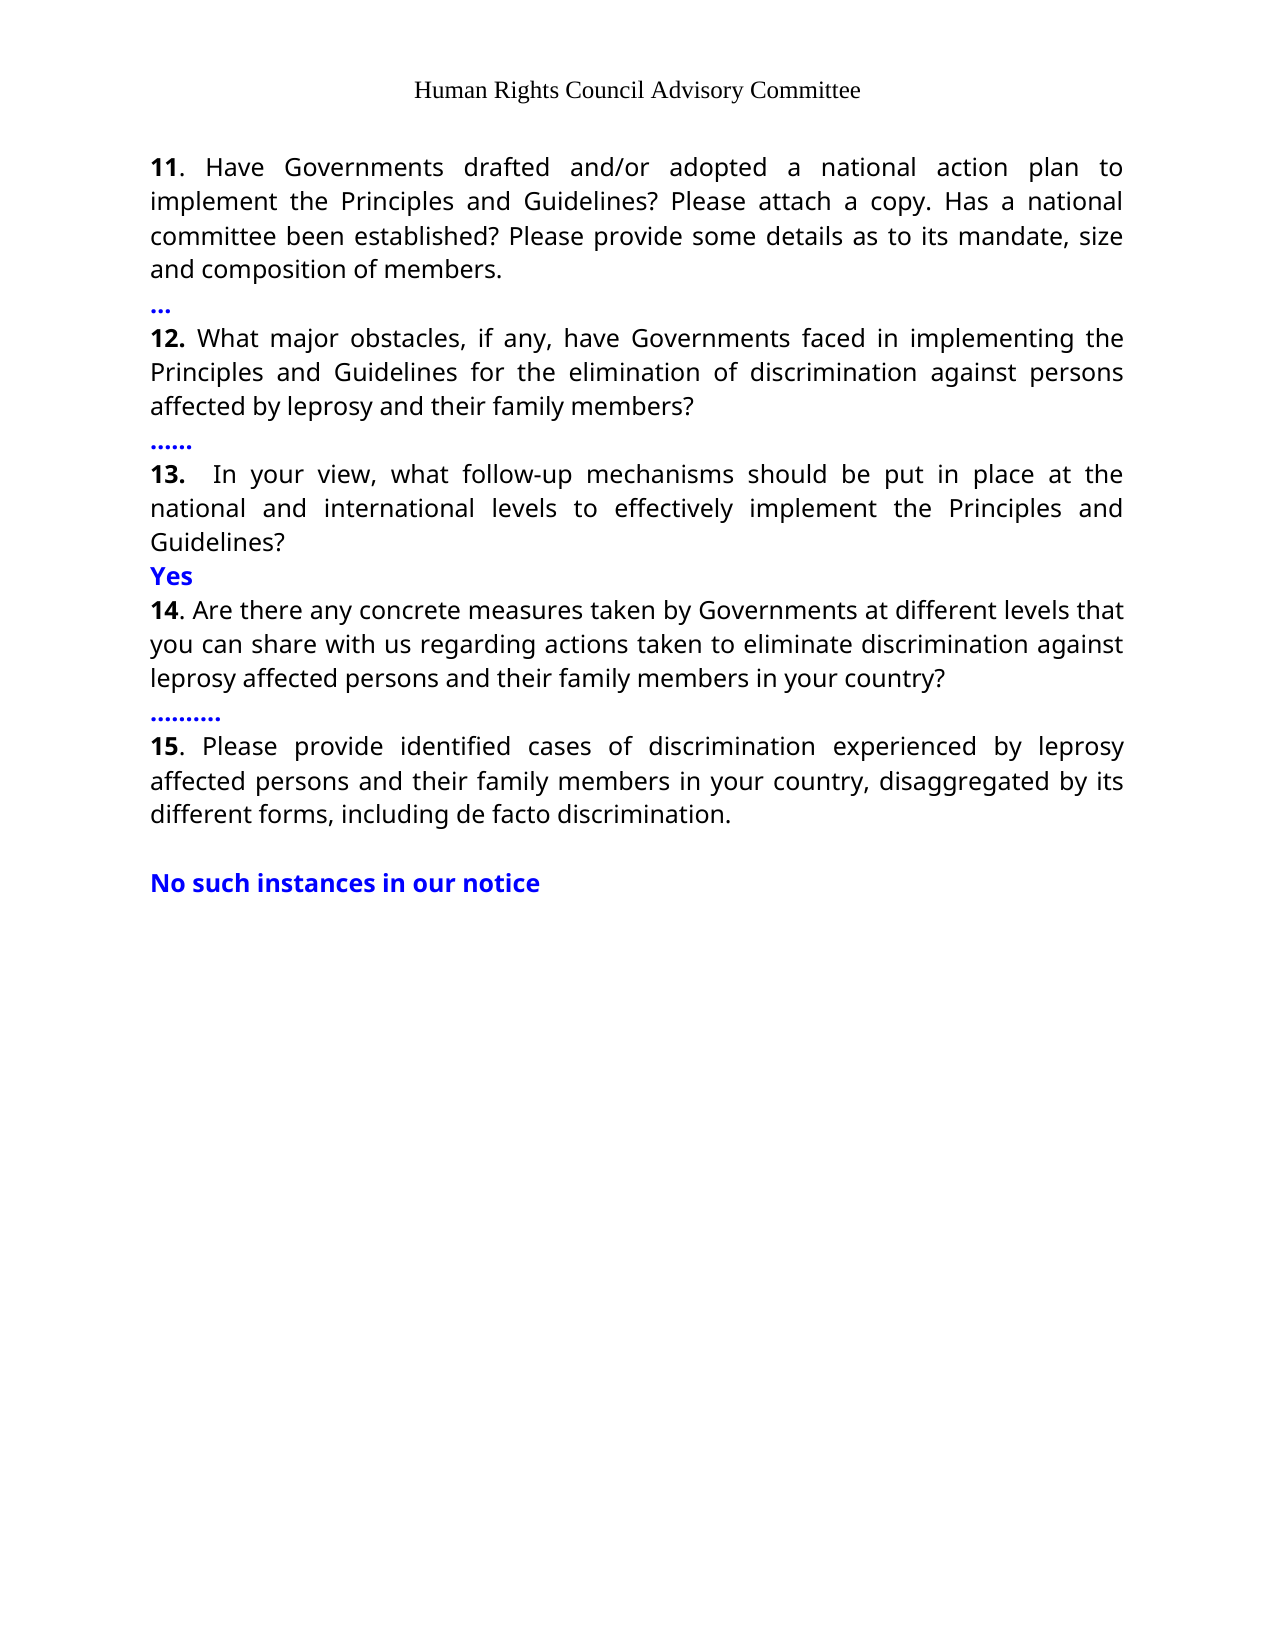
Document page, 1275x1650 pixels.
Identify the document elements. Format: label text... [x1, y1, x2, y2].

text 12. What major obstacles, if any, have Governments faced in implementing the Principles and Guidelines for the elimination of discrimination against persons affected by leprosy and their family members? [150, 320, 1125, 422]
text 11. Have Governments drafted and/or adopted a national action plan to implement the Principles and Guidelines? Please attach a copy. Has a national committee been established? Please provide some details as to its mandate, size and composition of members. [150, 150, 1125, 286]
text 13. In your view, what follow-up mechanisms should be put in place at the national and international levels to effectively implement the Principles and Guidelines? [150, 457, 1125, 559]
text ………. [150, 695, 1125, 729]
text … [150, 286, 1125, 320]
text Yes [150, 559, 1125, 593]
text No such instances in our notice [150, 865, 1125, 899]
text 14. Are there any concrete measures taken by Governments at different levels that you can share with us regarding actions taken to eliminate discrimination against leprosy affected persons and their family members in your country? [150, 593, 1125, 695]
text 15. Please provide identified cases of discrimination experienced by leprosy affected persons and their family members in your country, disaggregated by its different forms, including de facto discrimination. [150, 729, 1125, 831]
text …… [150, 422, 1125, 457]
